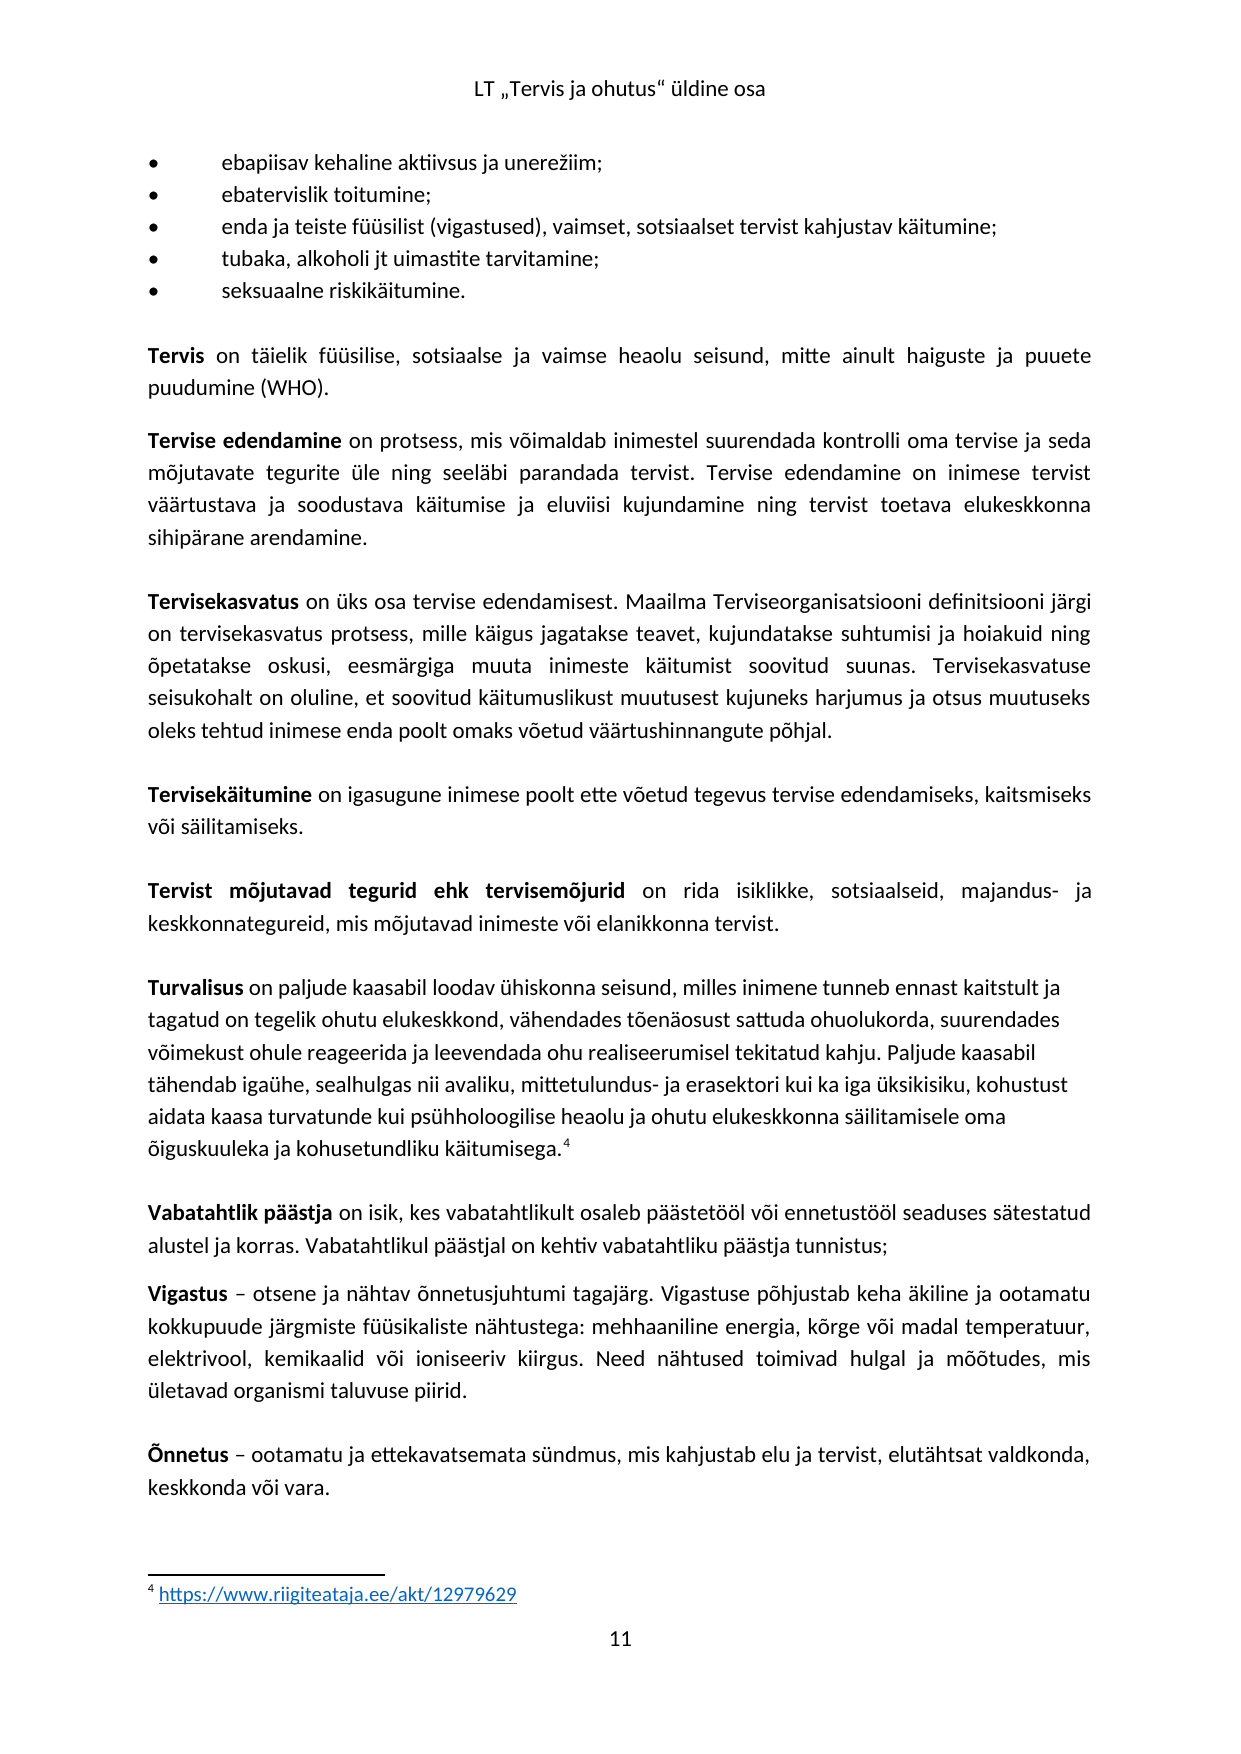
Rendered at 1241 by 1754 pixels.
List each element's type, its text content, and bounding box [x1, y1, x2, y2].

text Tervise edendamine on protsess, mis võimaldab inimestel suurendada kontrolli oma tervise ja seda mõjutavate tegurite üle ning seeläbi parandada tervist. Tervise edendamine on inimese tervist väärtustava ja soodustava käitumise ja eluviisi kujundamine ning tervist toetava elukeskkonna sihipärane arendamine. [148, 426, 1092, 551]
text Õnnetus – ootamatu ja ettekavatsemata sündmus, mis kahjustab elu ja tervist, elutähtsat valdkonda, keskkonda või vara. [148, 1441, 1092, 1501]
text Tervisekäitumine on igasugune inimese poolt ette võetud tegevus tervise edendamiseks, kaitsmiseks või säilitamiseks. [148, 780, 1092, 840]
text • ebatervislik toitumine; [148, 180, 1092, 208]
text Turvalisus on paljude kaasabil loodav ühiskonna seisund, milles inimene tunneb ennast kaitstult ja tagatud on tegelik ohutu elukeskkond, vähendades tõenäosust sattuda ohuolukorda, suurendades võimekust ohule reageerida ja leevendada ohu realiseerumisel tekitatud kahju. Paljude kaasabil tähendab igaühe, sealhulgas nii avaliku, mittetulundus- ja erasektori kui ka iga üksikisiku, kohustust aidata kaasa turvatunde kui psühholoogilise heaolu ja ohutu elukeskkonna säilitamisele oma õiguskuuleka ja kohusetundliku käitumisega. [148, 973, 1092, 1162]
text Tervist mõjutavad tegurid ehk tervisemõjurid on rida isiklikke, sotsiaalseid, majandus- ja keskkonnategureid, mis mõjutavad inimeste või elanikkonna tervist. [148, 877, 1092, 937]
text • tubaka, alkoholi jt uimastite tarvitamine; [148, 244, 1092, 272]
text Tervisekasvatus on üks osa tervise edendamisest. Maailma Terviseorganisatsiooni definitsiooni järgi on tervisekasvatus protsess, mille käigus jagatakse teavet, kujundatakse suhtumisi ja hoiakuid ning õpetatakse oskusi, eesmärgiga muuta inimeste käitumist soovitud suunas. Tervisekasvatuse seisukohalt on oluline, et soovitud käitumuslikust muutusest kujuneks harjumus ja otsus muutuseks oleks tehtud inimese enda poolt omaks võetud väärtushinnangute põhjal. [148, 587, 1092, 744]
text Vabatahtlik päästja on isik, kes vabatahtlikult osaleb päästetööl või ennetustööl seaduses sätestatud alustel ja korras. Vabatahtlikul päästjal on kehtiv vabatahtliku päästja tunnistus; [148, 1198, 1092, 1259]
text Vigastus – otsene ja nähtav õnnetusjuhtumi tagajärg. Vigastuse põhjustab keha äkiline ja ootamatu kokkupuude järgmiste füüsikaliste nähtustega: mehhaaniline energia, kõrge või madal temperatuur, elektrivool, kemikaalid või ioniseeriv kiirgus. Need nähtused toimivad hulgal ja mõõtudes, mis ületavad organismi taluvuse piirid. [148, 1279, 1092, 1404]
text • enda ja teiste füüsilist (vigastused), vaimset, sotsiaalset tervist kahjustav käitumine; [148, 212, 1092, 240]
text • seksuaalne riskikäitumine. [148, 276, 1092, 304]
text Tervis on täielik füüsilise, sotsiaalse ja vaimse heaolu seisund, mitte ainult haiguste ja puuete puudumine (WHO). [148, 341, 1092, 401]
text • ebapiisav kehaline aktiivsus ja unerežiim; [148, 148, 1092, 176]
